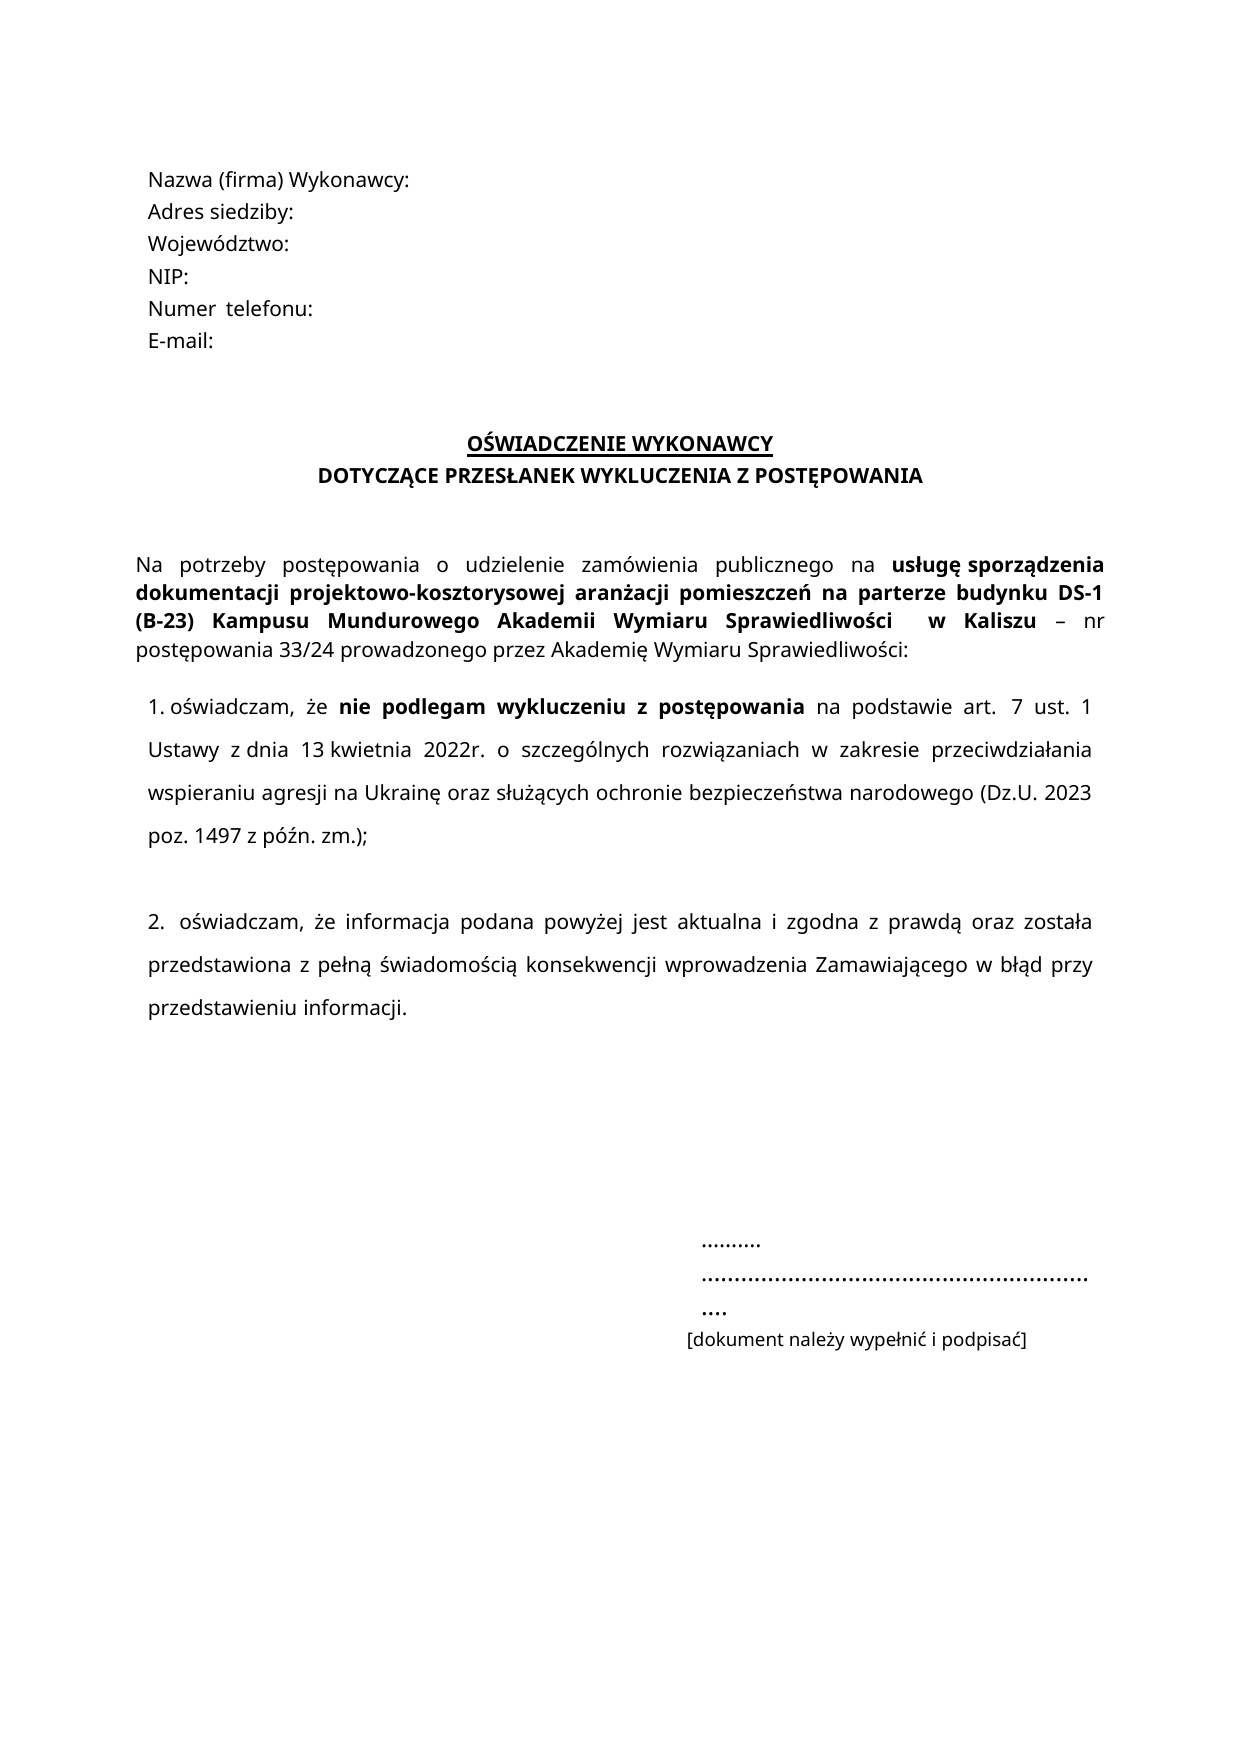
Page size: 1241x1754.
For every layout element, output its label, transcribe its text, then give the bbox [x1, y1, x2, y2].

text DOTYCZĄCE PRZESŁANEK WYKLUCZENIA Z POSTĘPOWANIA [303, 462, 937, 490]
text Adres siedziby: [148, 197, 1105, 225]
list oświadczam, że informacja podana powyżej jest aktualna i zgodna z prawdą oraz została przedstawiona z pełną świadomością konsekwencji wprowadzenia Zamawiającego w błąd przy przedstawieniu informacji. [148, 907, 1093, 1022]
text Numer telefonu: [148, 294, 1105, 323]
text NIP: [148, 262, 1105, 290]
text Województwo: [148, 229, 1105, 258]
title ………............................................................... [701, 1223, 1089, 1322]
list oświadczam, że nie podlegam wykluczeniu z postępowania na podstawie art. 7 ust. 1 Ustawy z dnia 13 kwietnia 2022r. o szczególnych rozwiązaniach w zakresie przeciwdziałania wspieraniu agresji na Ukrainę oraz służących ochronie bezpieczeństwa narodowego (Dz.U. 2023 poz. 1497 z późn. zm.); [148, 692, 1093, 849]
text E-mail: [148, 327, 1105, 355]
text [dokument należy wypełnić i podpisać] [686, 1327, 1028, 1352]
text Na potrzeby postępowania o udzielenie zamówienia publicznego na usługę sporządzenia dokumentacji projektowo-kosztorysowej aranżacji pomieszczeń na parterze budynku DS-1 (B-23) Kampusu Mundurowego Akademii Wymiaru Sprawiedliwości w Kaliszu – nr postępowania 33/24 prowadzonego przez Akademię Wymiaru Sprawiedliwości: [135, 550, 1105, 663]
text OŚWIADCZENIE WYKONAWCY [463, 429, 777, 458]
text Nazwa (firma) Wykonawcy: [148, 165, 1105, 193]
